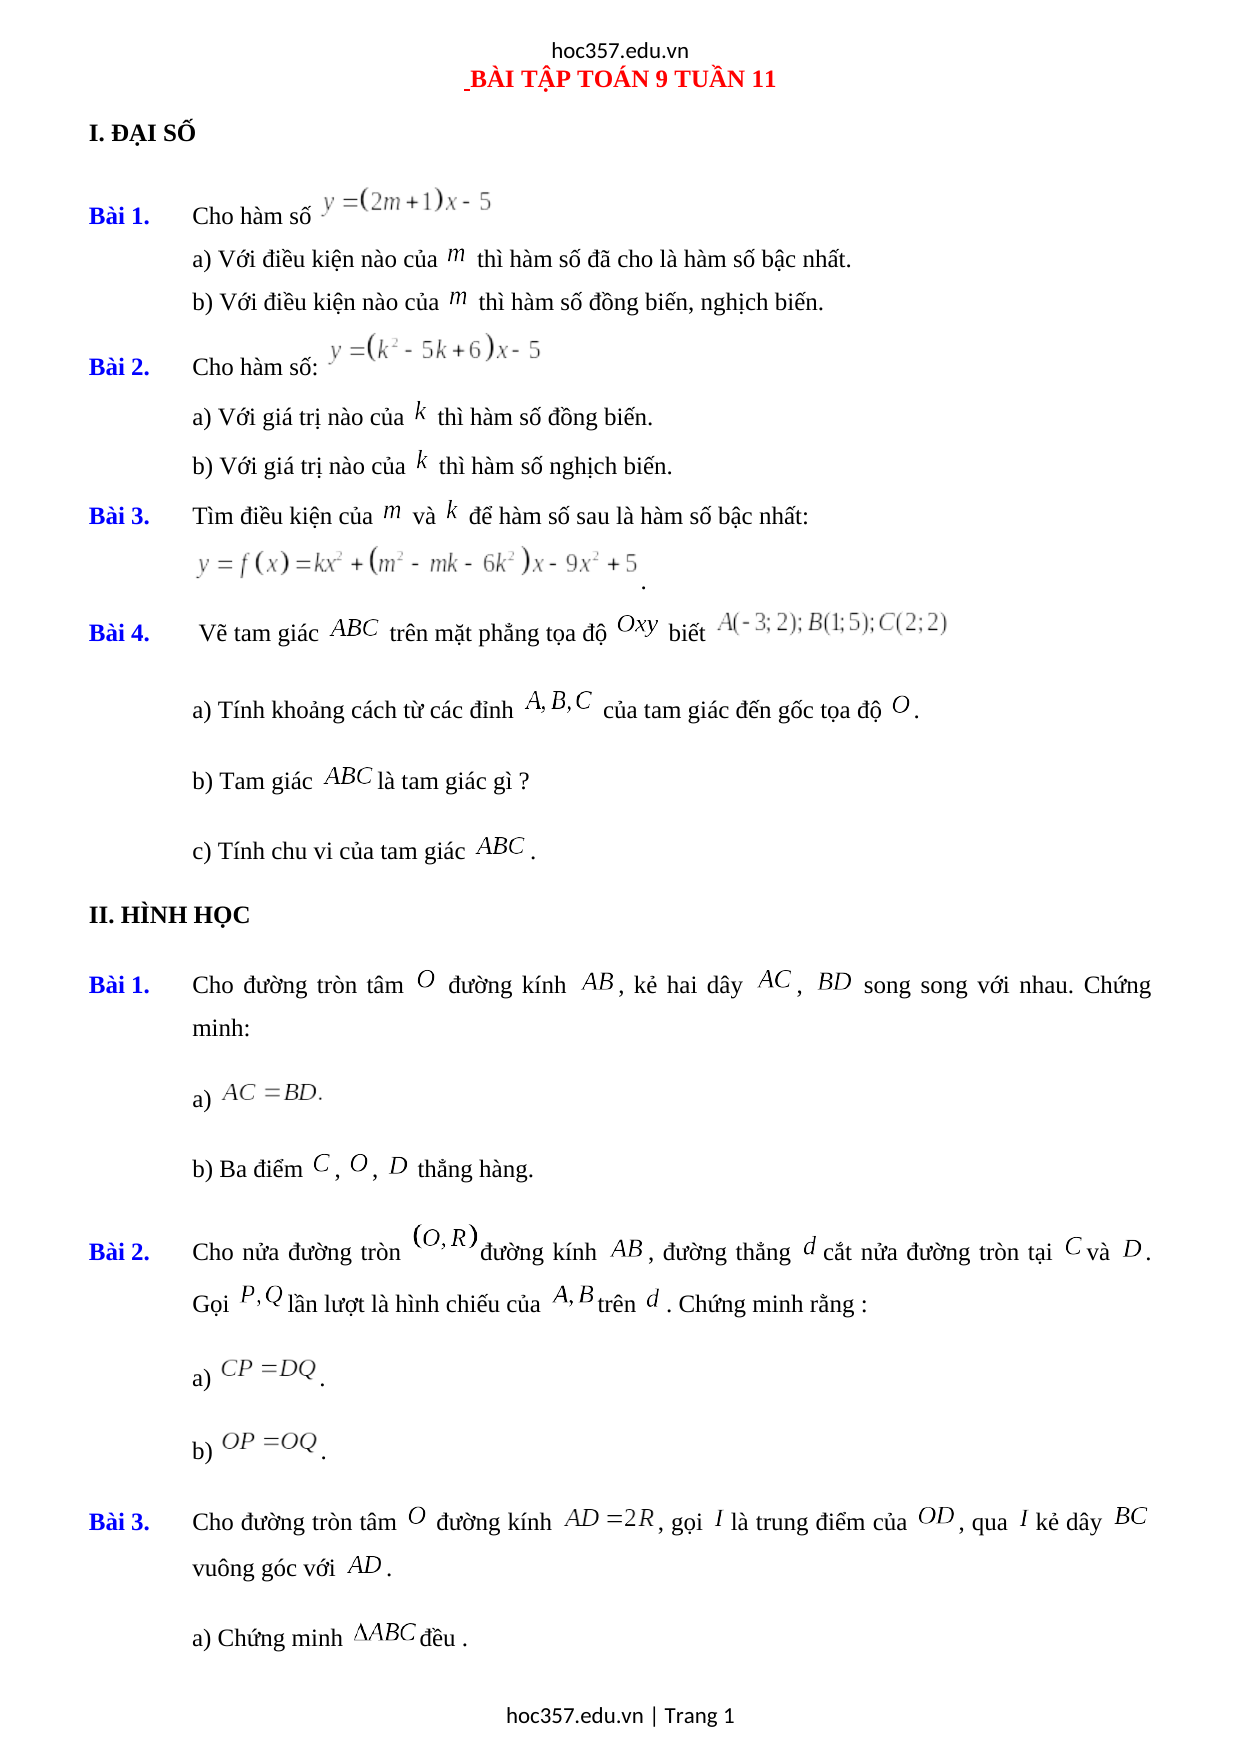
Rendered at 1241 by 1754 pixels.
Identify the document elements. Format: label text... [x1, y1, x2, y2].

list b) Với điều kiện nào của thì hàm số đồng biến, nghịch biến. [192, 287, 1152, 316]
list Cho hàm số: [89, 330, 1152, 381]
list Cho đường tròn tâm đường kính , gọi là trung điểm của , qua kẻ dây vuông góc với . [89, 1500, 1152, 1582]
list Cho đường tròn tâm đường kính , kẻ hai dây , song song với nhau. Chứng minh: [89, 964, 1152, 1042]
list . [192, 544, 1152, 594]
list a) Với giá trị nào của thì hàm số đồng biến. [192, 395, 1152, 431]
list b) Với giá trị nào của thì hàm số nghịch biến. [192, 445, 1152, 480]
list Vẽ tam giác trên mặt phẳng tọa độ biết [89, 609, 1152, 647]
list Cho hàm số [89, 182, 1152, 229]
text c) Tính chu vi của tam giác . [89, 830, 1152, 865]
text b) Tam giác là tam giác gì ? [89, 759, 1152, 794]
text b) . [192, 1427, 1152, 1465]
text a) Tính khoảng cách từ các đỉnh của tam giác đến gốc tọa độ . [89, 686, 1152, 724]
text II. HÌNH HỌC [89, 900, 1152, 929]
text a) [89, 1077, 1152, 1112]
list Tìm điều kiện của và để hàm số sau là hàm số bậc nhất: [89, 494, 1152, 529]
text I. ĐẠI SỐ [89, 118, 1152, 147]
list Cho nửa đường tròn đường kính , đường thẳng cắt nửa đường tròn tại và . Gọi lần lượt là hình chiếu của trên . Chứng minh rằng : [89, 1218, 1152, 1318]
text a) . [192, 1353, 1152, 1392]
text BÀI TẬP TOÁN 9 TUẦN 11 [89, 64, 1152, 93]
list a) Với điều kiện nào của thì hàm số đã cho là hàm số bậc nhất. [192, 244, 1152, 273]
text b) Ba điểm , , thẳng hàng. [89, 1148, 1152, 1183]
text a) Chứng minh đều . [192, 1617, 1152, 1652]
